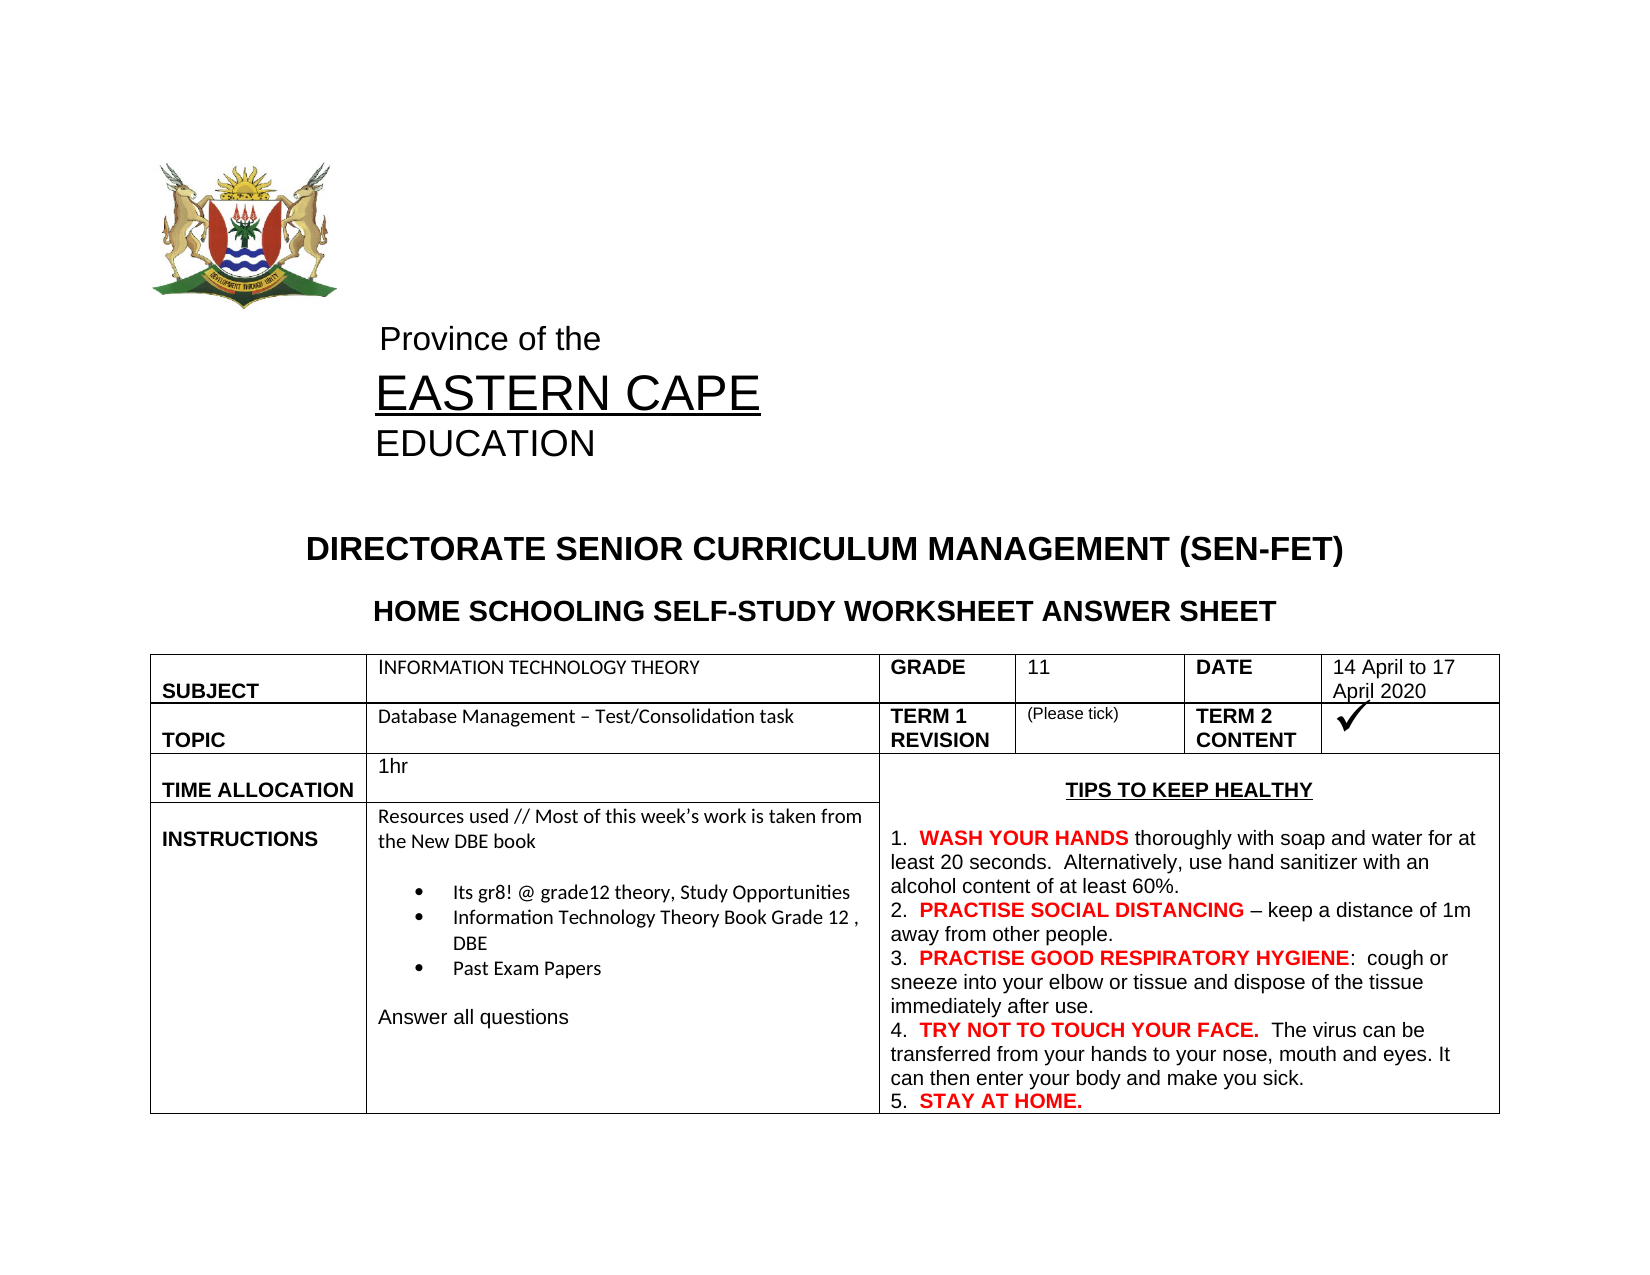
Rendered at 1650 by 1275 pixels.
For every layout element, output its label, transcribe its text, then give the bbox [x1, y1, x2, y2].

table_header 14 April to 17 April 2020 [1322, 655, 1499, 702]
text Province of the [150, 150, 1500, 358]
table_cell TERM 2 CONTENT [1185, 704, 1321, 753]
text DIRECTORATE SENIOR CURRICULUM MANAGEMENT (SEN-FET) [150, 529, 1500, 568]
table_cell TERM 1 REVISION [880, 704, 1015, 753]
table_cell (Please tick) [1016, 704, 1184, 753]
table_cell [367, 803, 879, 1113]
picture [150, 155, 340, 314]
table_cell TOPIC [151, 704, 366, 753]
table_cell TIME ALLOCATION [151, 754, 366, 802]
table_cell Database Management – Test/Consolidation task [367, 704, 879, 753]
table_header 11 [1016, 655, 1184, 702]
text EASTERN CAPE [300, 363, 1500, 421]
table_header GRADE [880, 655, 1015, 702]
table_header INFORMATION TECHNOLOGY THEORY [367, 655, 879, 702]
table_cell 1hr [367, 754, 879, 802]
text HOME SCHOOLING SELF-STUDY WORKSHEET ANSWER SHEET [150, 594, 1500, 628]
table_cell INSTRUCTIONS [151, 803, 366, 1113]
table_cell TIPS TO KEEP HEALTHY 1. WASH YOUR HANDS thoroughly with soap and water for at least 20 seconds. Alternatively, use hand sanitizer with an alcohol content of at least 60%. 2. PRACTISE SOCIAL DISTANCING – keep a distance of 1m away from other people. 3. PRACTISE GOOD RESPIRATORY HYGIENE: cough or sneeze into your elbow or tissue and dispose of the tissue immediately after use. 4. TRY NOT TO TOUCH YOUR FACE. The virus can be transferred from your hands to your nose, mouth and eyes. It can then enter your body and make you sick. 5. STAY AT HOME. [880, 754, 1499, 1113]
text EDUCATION [300, 421, 1500, 464]
table_header SUBJECT [151, 655, 366, 702]
table_header DATE [1185, 655, 1321, 702]
table_cell [1322, 704, 1499, 753]
